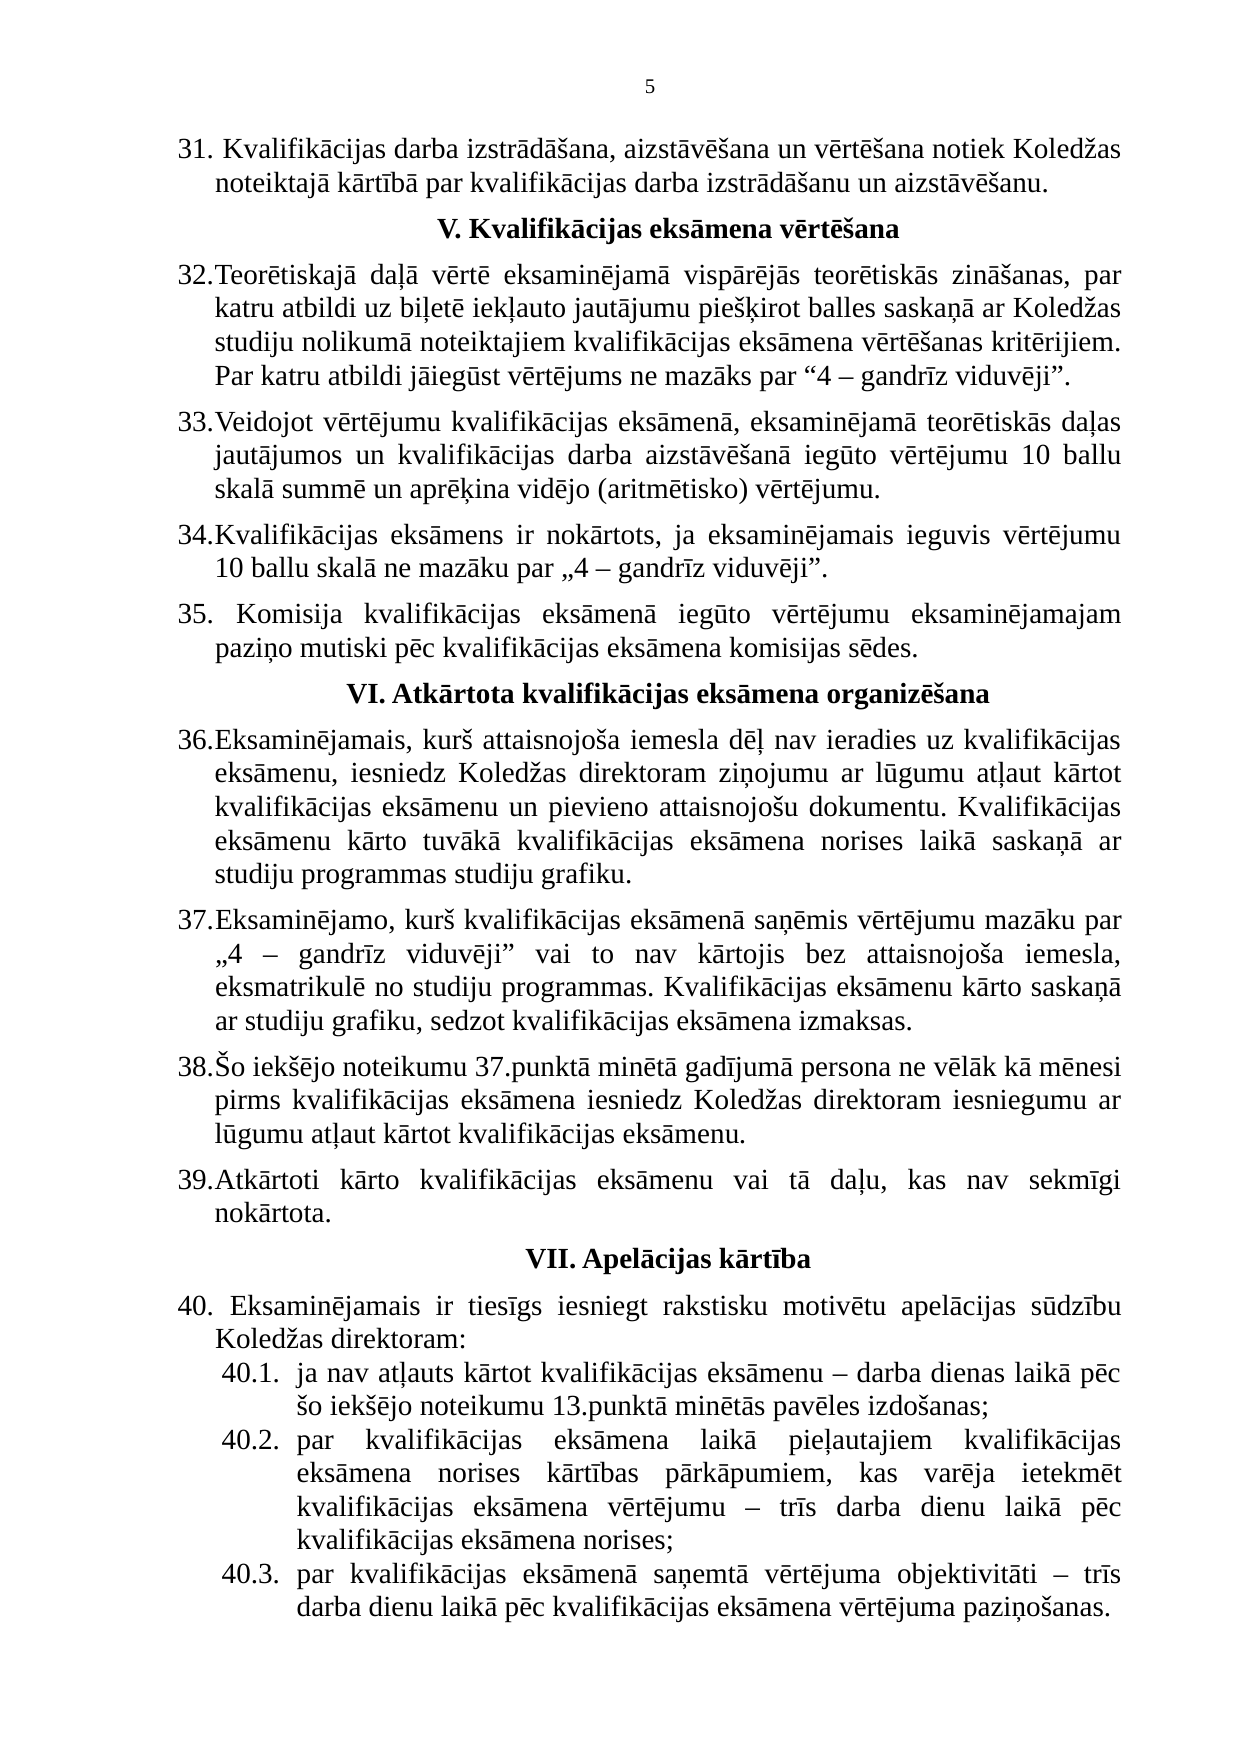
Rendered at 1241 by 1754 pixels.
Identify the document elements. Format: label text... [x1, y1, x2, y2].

list Atkārtoti kārto kvalifikācijas eksāmenu vai tā daļu, kas nav sekmīgi nokārtota. [177, 1162, 1122, 1229]
list Eksaminējamo, kurš kvalifikācijas eksāmenā saņēmis vērtējumu mazāku par „4 – gandrīz viduvēji” vai to nav kārtojis bez attaisnojoša iemesla, eksmatrikulē no studiju programmas. Kvalifikācijas eksāmenu kārto saskaņā ar studiju grafiku, sedzot kvalifikācijas eksāmena izmaksas. [177, 902, 1122, 1036]
list Komisija kvalifikācijas eksāmenā iegūto vērtējumu eksaminējamajam paziņo mutiski pēc kvalifikācijas eksāmena komisijas sēdes. [177, 596, 1122, 663]
list Teorētiskajā daļā vērtē eksaminējamā vispārējās teorētiskās zināšanas, par katru atbildi uz biļetē iekļauto jautājumu piešķirot balles saskaņā ar Koledžas studiju nolikumā noteiktajiem kvalifikācijas eksāmena vērtēšanas kritērijiem. Par katru atbildi jāiegūst vērtējums ne mazāks par “4 – gandrīz viduvēji”. [177, 257, 1122, 391]
list par kvalifikācijas eksāmena laikā pieļautajiem kvalifikācijas eksāmena norises kārtības pārkāpumiem, kas varēja ietekmēt kvalifikācijas eksāmena vērtējumu – trīs darba dienu laikā pēc kvalifikācijas eksāmena norises; [221, 1422, 1122, 1556]
list Eksaminējamais ir tiesīgs iesniegt rakstisku motivētu apelācijas sūdzību Koledžas direktoram: [177, 1288, 1122, 1355]
list ja nav atļauts kārtot kvalifikācijas eksāmenu – darba dienas laikā pēc šo iekšējo noteikumu 13.punktā minētās pavēles izdošanas; [221, 1355, 1122, 1422]
list Kvalifikācijas eksāmens ir nokārtots, ja eksaminējamais ieguvis vērtējumu 10 ballu skalā ne mazāku par „4 – gandrīz viduvēji”. [177, 517, 1122, 584]
list Veidojot vērtējumu kvalifikācijas eksāmenā, eksaminējamā teorētiskās daļas jautājumos un kvalifikācijas darba aizstāvēšanā iegūto vērtējumu 10 ballu skalā summē un aprēķina vidējo (aritmētisko) vērtējumu. [177, 404, 1122, 504]
text VII. Apelācijas kārtība [214, 1242, 1122, 1275]
list Kvalifikācijas darba izstrādāšana, aizstāvēšana un vērtēšana notiek Koledžas noteiktajā kārtībā par kvalifikācijas darba izstrādāšanu un aizstāvēšanu. [177, 131, 1122, 198]
list par kvalifikācijas eksāmenā saņemtā vērtējuma objektivitāti – trīs darba dienu laikā pēc kvalifikācijas eksāmena vērtējuma paziņošanas. [221, 1556, 1122, 1623]
list Eksaminējamais, kurš attaisnojoša iemesla dēļ nav ieradies uz kvalifikācijas eksāmenu, iesniedz Koledžas direktoram ziņojumu ar lūgumu atļaut kārtot kvalifikācijas eksāmenu un pievieno attaisnojošu dokumentu. Kvalifikācijas eksāmenu kārto tuvākā kvalifikācijas eksāmena norises laikā saskaņā ar studiju programmas studiju grafiku. [177, 722, 1122, 890]
list Šo iekšējo noteikumu 37.punktā minētā gadījumā persona ne vēlāk kā mēnesi pirms kvalifikācijas eksāmena iesniedz Koledžas direktoram iesniegumu ar lūgumu atļaut kārtot kvalifikācijas eksāmenu. [177, 1049, 1122, 1149]
text V. Kvalifikācijas eksāmena vērtēšana [214, 211, 1122, 244]
text VI. Atkārtota kvalifikācijas eksāmena organizēšana [214, 676, 1122, 709]
